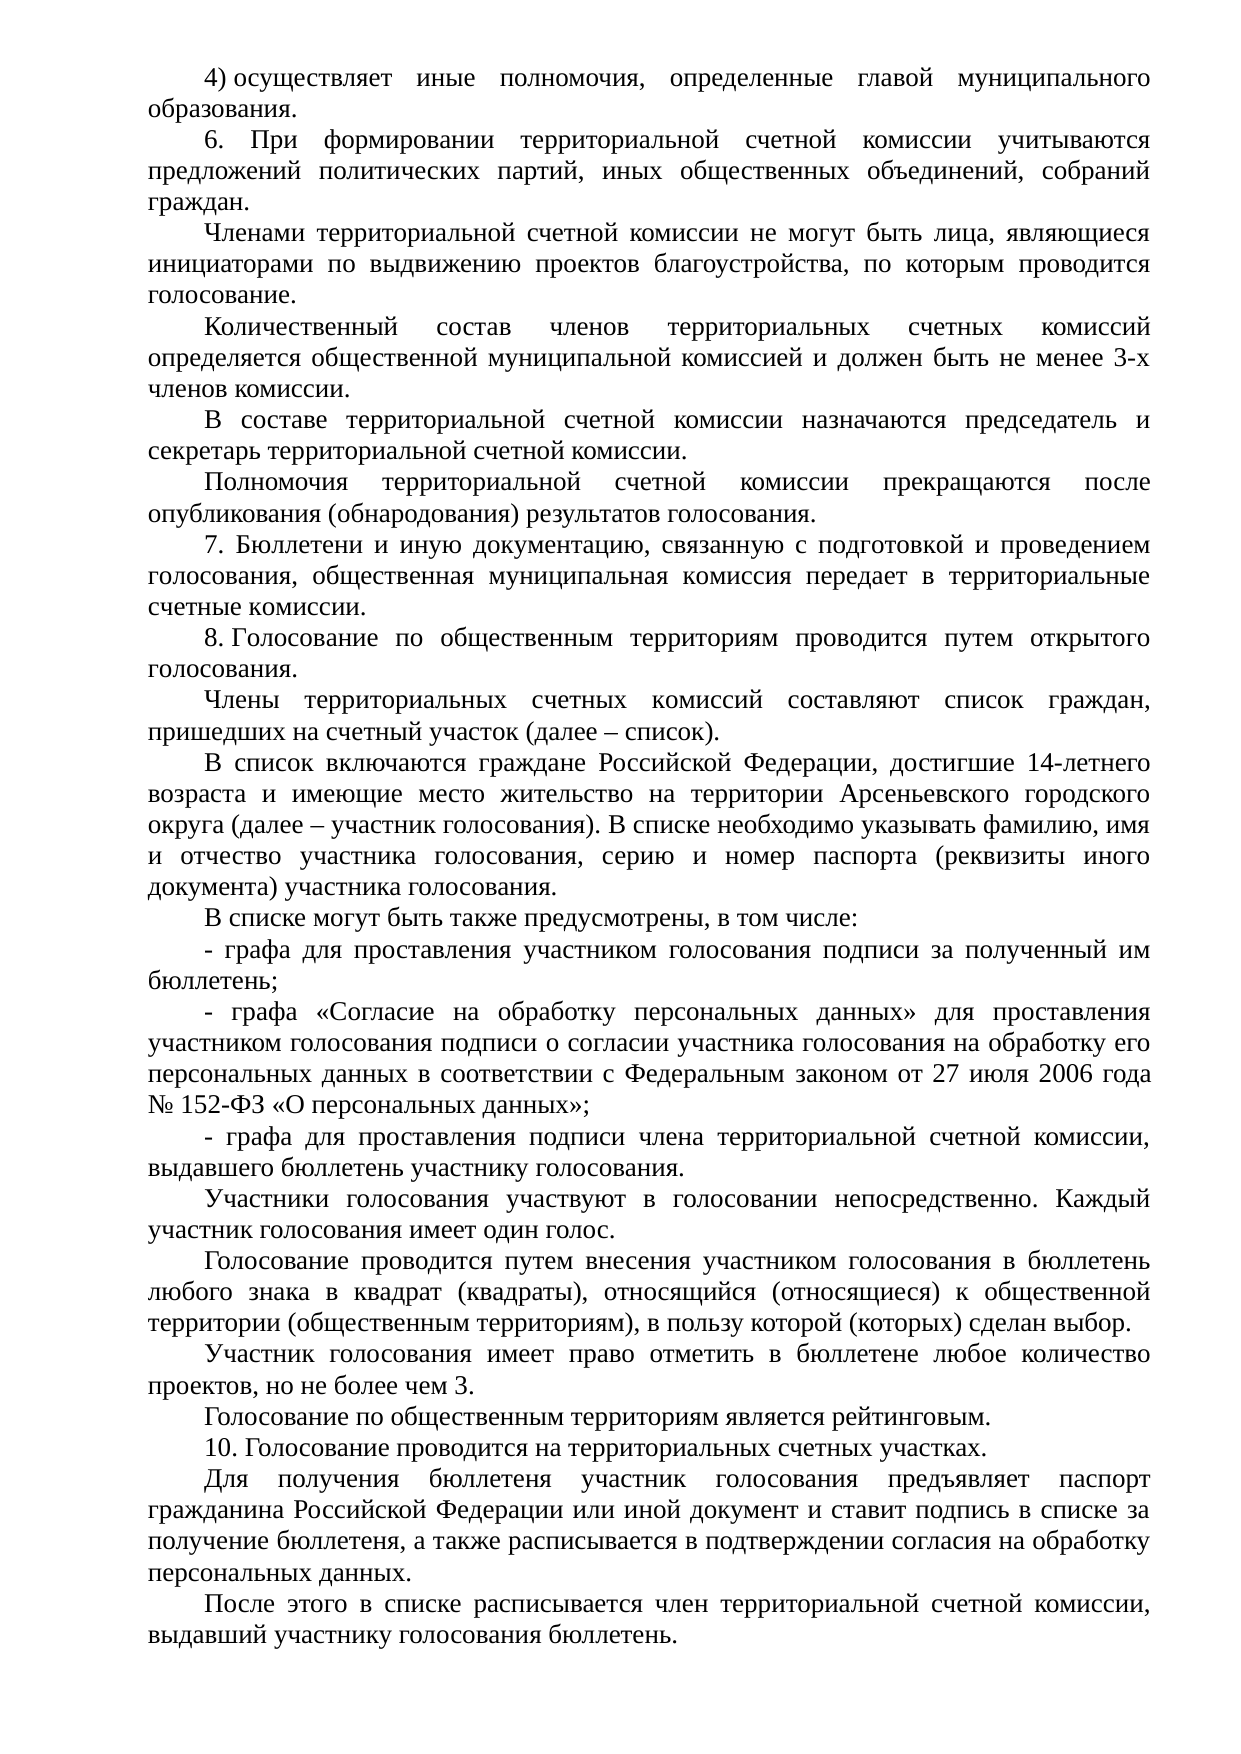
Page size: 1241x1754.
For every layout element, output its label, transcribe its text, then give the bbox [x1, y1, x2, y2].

text 10. Голосование проводится на территориальных счетных участках. [148, 1431, 1152, 1462]
text Голосование по общественным территориям является рейтинговым. [148, 1400, 1152, 1431]
text Полномочия территориальной счетной комиссии прекращаются после опубликования (обнародования) результатов голосования. [148, 466, 1152, 528]
list 8. Голосование по общественным территориям проводится путем открытого голосования. [148, 621, 1152, 683]
text В списке могут быть также предусмотрены, в том числе: [148, 902, 1152, 933]
text Членами территориальной счетной комиссии не могут быть лица, являющиеся инициаторами по выдвижению проектов благоустройства, по которым проводится голосование. [148, 216, 1152, 310]
text - графа «Согласие на обработку персональных данных» для проставления участником голосования подписи о согласии участника голосования на обработку его персональных данных в соответствии с Федеральным законом от 27 июля 2006 года № 152-ФЗ «О персональных данных»; [148, 995, 1152, 1119]
text 6. При формировании территориальной счетной комиссии учитываются предложений политических партий, иных общественных объединений, собраний граждан. [148, 123, 1152, 216]
text В составе территориальной счетной комиссии назначаются председатель и секретарь территориальной счетной комиссии. [148, 403, 1152, 466]
list 7. Бюллетени и иную документацию, связанную с подготовкой и проведением голосования, общественная муниципальная комиссия передает в территориальные счетные комиссии. [148, 528, 1152, 621]
text После этого в списке расписывается член территориальной счетной комиссии, выдавший участнику голосования бюллетень. [148, 1587, 1152, 1649]
text 4) осуществляет иные полномочия, определенные главой муниципального образования. [148, 61, 1152, 123]
text - графа для проставления подписи члена территориальной счетной комиссии, выдавшего бюллетень участнику голосования. [148, 1119, 1152, 1182]
text Участники голосования участвуют в голосовании непосредственно. Каждый участник голосования имеет один голос. [148, 1182, 1152, 1244]
text Количественный состав членов территориальных счетных комиссий определяется общественной муниципальной комиссией и должен быть не менее 3-х членов комиссии. [148, 310, 1152, 403]
list Члены территориальных счетных комиссий составляют список граждан, пришедших на счетный участок (далее – список). [148, 683, 1152, 746]
text Участник голосования имеет право отметить в бюллетене любое количество проектов, но не более чем 3. [148, 1338, 1152, 1400]
text В список включаются граждане Российской Федерации, достигшие 14-летнего возраста и имеющие место жительство на территории Арсеньевского городского округа (далее – участник голосования). В списке необходимо указывать фамилию, имя и отчество участника голосования, серию и номер паспорта (реквизиты иного документа) участника голосования. [148, 746, 1152, 902]
text - графа для проставления участником голосования подписи за полученный им бюллетень; [148, 933, 1152, 995]
text Голосование проводится путем внесения участником голосования в бюллетень любого знака в квадрат (квадраты), относящийся (относящиеся) к общественной территории (общественным территориям), в пользу которой (которых) сделан выбор. [148, 1244, 1152, 1338]
text Для получения бюллетеня участник голосования предъявляет паспорт гражданина Российской Федерации или иной документ и ставит подпись в списке за получение бюллетеня, а также расписывается в подтверждении согласия на обработку персональных данных. [148, 1462, 1152, 1587]
